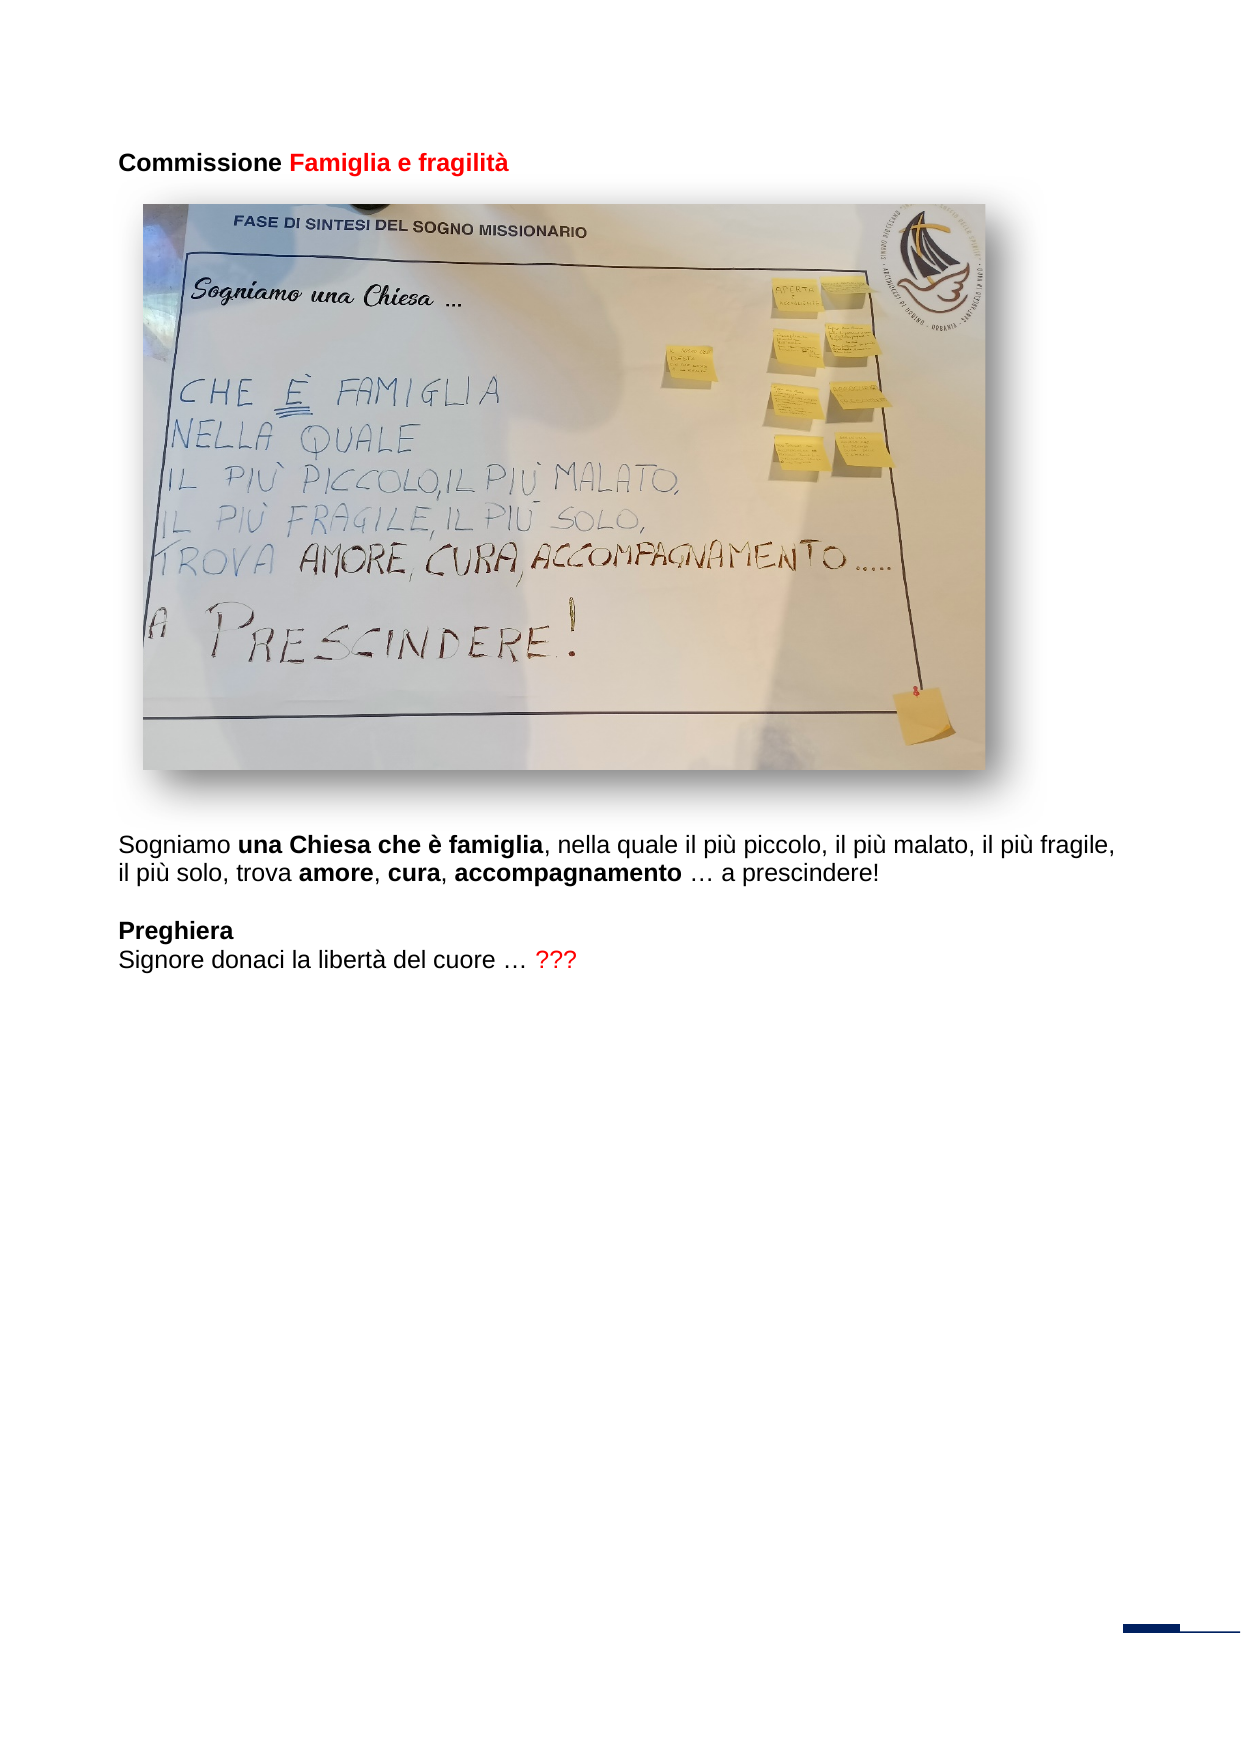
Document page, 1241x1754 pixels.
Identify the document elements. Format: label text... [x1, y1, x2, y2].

text Commissione Famiglia e fragilità [118, 148, 1122, 176]
picture [143, 204, 986, 770]
text Preghiera [118, 916, 1122, 944]
text Sogniamo una Chiesa che è famiglia, nella quale il più piccolo, il più malato, il più fragile, il più solo, trova amore, cura, accompagnamento … a prescindere! [118, 829, 1122, 887]
text Signore donaci la libertà del cuore … ??? [118, 944, 1122, 973]
